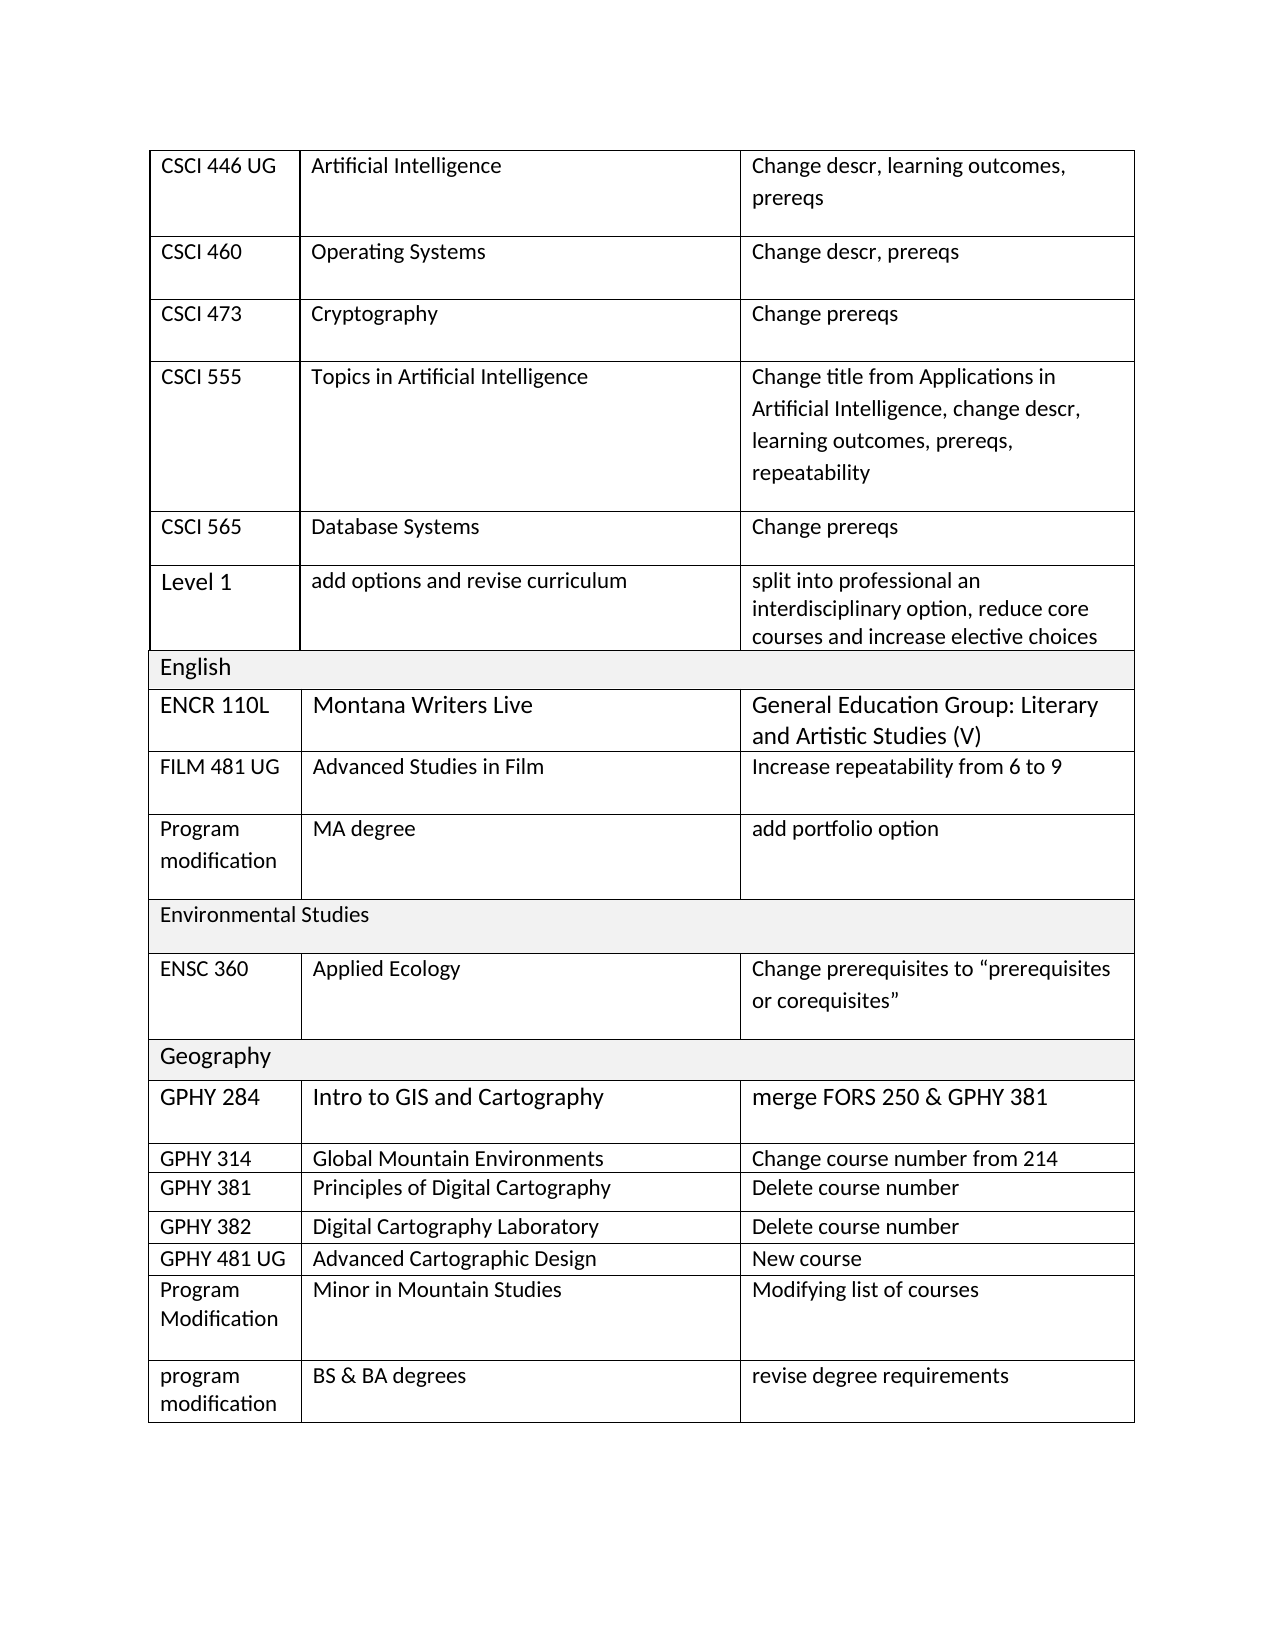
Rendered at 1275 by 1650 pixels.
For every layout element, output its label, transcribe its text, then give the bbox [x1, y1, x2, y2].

table_cell GPHY 481 UG [149, 1244, 301, 1274]
table_cell Environmental Studies [149, 900, 1134, 953]
table_cell GPHY 381 [149, 1173, 301, 1211]
table_cell split into professional an interdisciplinary option, reduce core courses and increase elective choices [741, 566, 1134, 650]
table_cell Change course number from 214 [741, 1144, 1134, 1172]
table_cell CSCI 460 [151, 237, 299, 298]
table_cell Delete course number [741, 1212, 1134, 1243]
table_cell Change descr, prereqs [741, 237, 1134, 298]
table_cell Program modification [149, 815, 301, 899]
table_cell Change prerequisites to “prerequisites or corequisites” [741, 954, 1134, 1039]
table_cell Cryptography [301, 300, 740, 361]
table_cell CSCI 555 [151, 362, 299, 511]
table_cell program modification [149, 1361, 301, 1422]
table_cell revise degree requirements [741, 1361, 1134, 1422]
table_cell Change descr, learning outcomes, prereqs [741, 151, 1134, 236]
table_cell Principles of Digital Cartography [302, 1173, 740, 1211]
table_cell GPHY 382 [149, 1212, 301, 1243]
table_cell Operating Systems [301, 237, 740, 298]
table_cell Intro to GIS and Cartography [302, 1081, 740, 1143]
table_cell New course [741, 1244, 1134, 1274]
table_cell Change title from Applications in Artificial Intelligence, change descr, learning outcomes, prereqs, repeatability [741, 362, 1134, 511]
table_cell Artificial Intelligence [301, 151, 740, 236]
table_cell Minor in Mountain Studies [302, 1276, 740, 1360]
table_cell Level 1 [151, 566, 299, 650]
table_cell Topics in Artificial Intelligence [301, 362, 740, 511]
table_cell English [149, 651, 1134, 688]
table_cell merge FORS 250 & GPHY 381 [741, 1081, 1134, 1143]
table_cell Change prereqs [741, 300, 1134, 361]
table_cell add portfolio option [741, 815, 1134, 899]
table_cell General Education Group: Literary and Artistic Studies (V) [741, 690, 1134, 751]
table_cell MA degree [302, 815, 740, 899]
table_cell Advanced Cartographic Design [302, 1244, 740, 1274]
table_cell Modifying list of courses [741, 1276, 1134, 1360]
table_cell Change prereqs [741, 512, 1134, 565]
table_cell Increase repeatability from 6 to 9 [741, 752, 1134, 813]
table_cell Advanced Studies in Film [302, 752, 740, 813]
table_cell ENCR 110L [149, 690, 301, 751]
table_cell Geography [149, 1040, 1134, 1080]
table_cell CSCI 473 [151, 300, 299, 361]
table_cell Applied Ecology [302, 954, 740, 1039]
table_cell BS & BA degrees [302, 1361, 740, 1422]
table_cell ENSC 360 [149, 954, 301, 1039]
table_cell Program Modification [149, 1276, 301, 1360]
table_cell CSCI 565 [151, 512, 299, 565]
table_cell GPHY 284 [149, 1081, 301, 1143]
table_cell Database Systems [301, 512, 740, 565]
table_cell Montana Writers Live [302, 690, 740, 751]
table_cell FILM 481 UG [149, 752, 301, 813]
table_cell Digital Cartography Laboratory [302, 1212, 740, 1243]
table_cell GPHY 314 [149, 1144, 301, 1172]
table_cell Global Mountain Environments [302, 1144, 740, 1172]
table_cell add options and revise curriculum [301, 566, 740, 650]
table_cell Delete course number [741, 1173, 1134, 1211]
table_cell CSCI 446 UG [151, 151, 299, 236]
